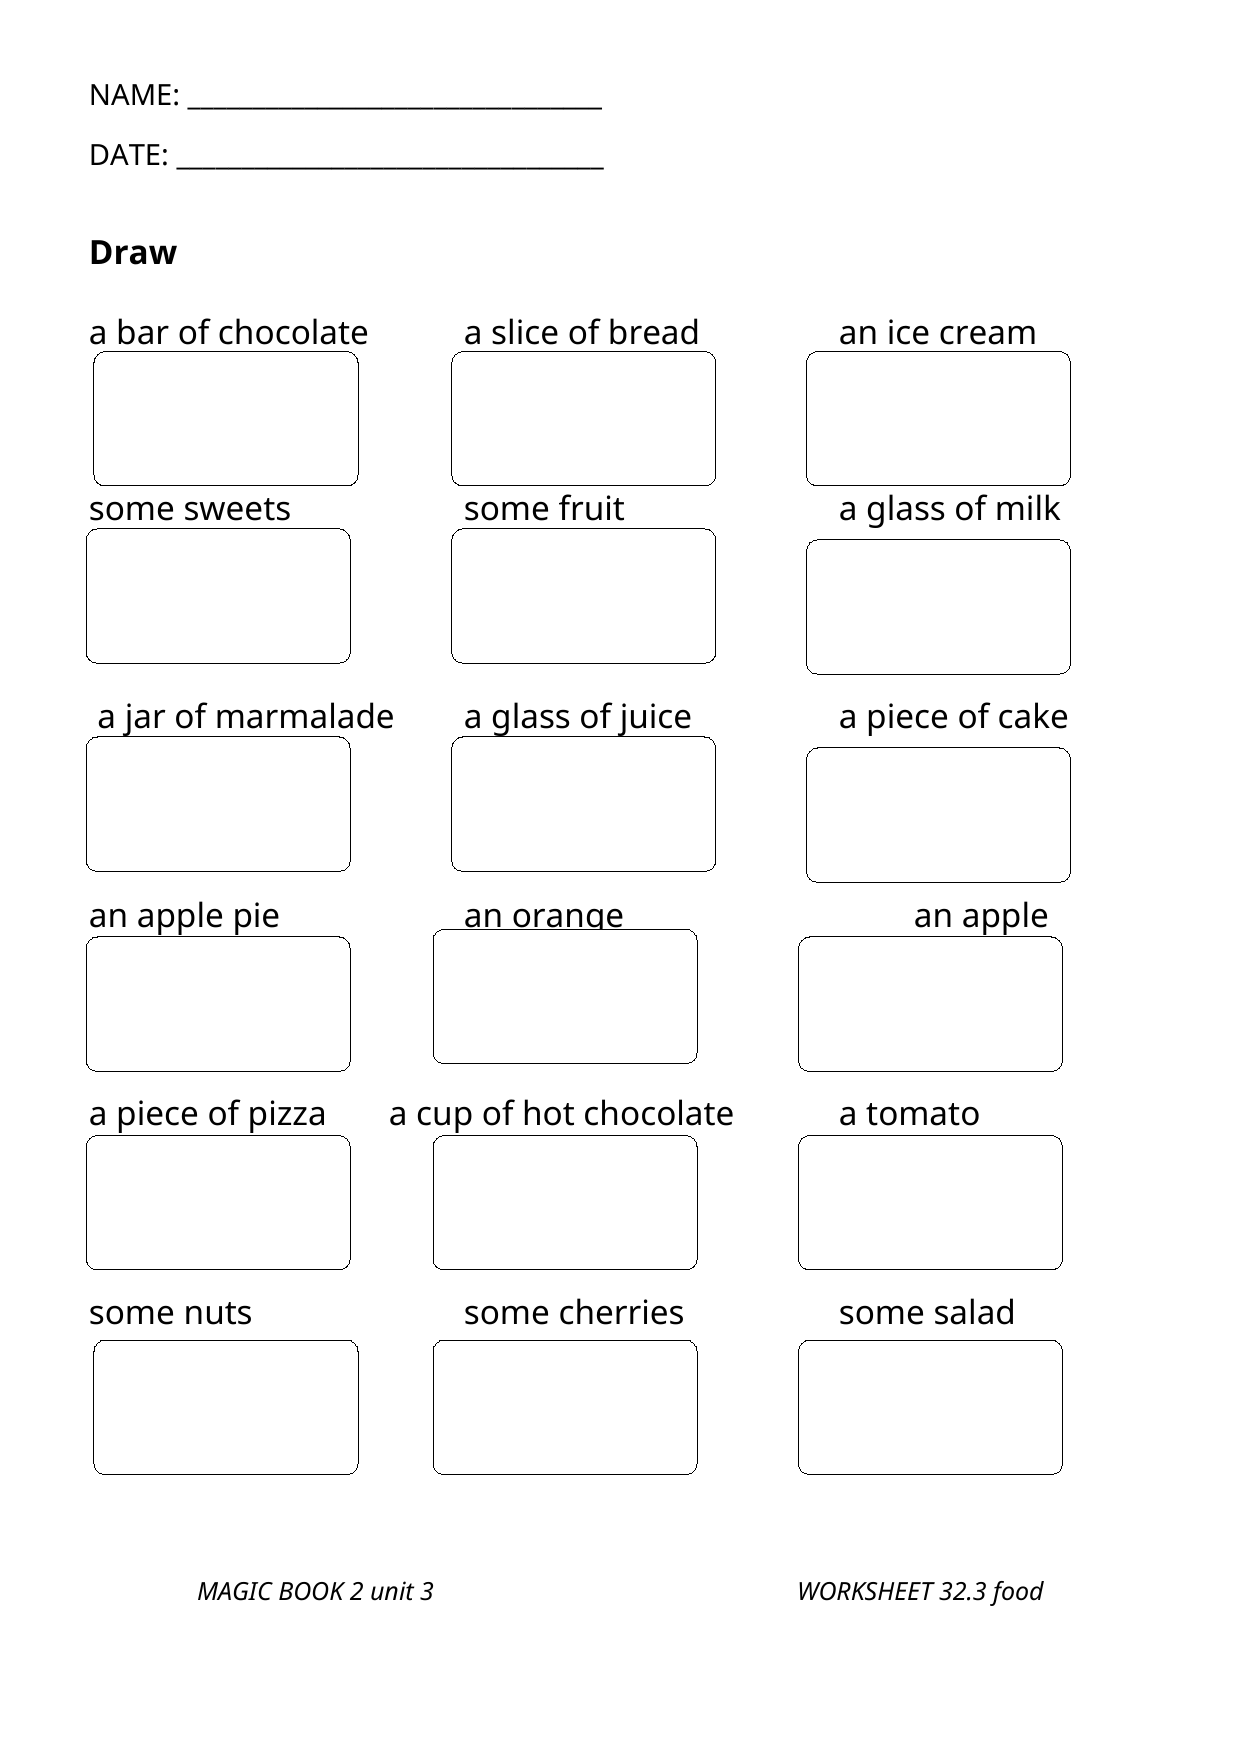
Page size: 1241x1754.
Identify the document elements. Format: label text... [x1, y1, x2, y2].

text a bar of chocolate a slice of bread an ice cream [89, 308, 1152, 354]
text Draw [89, 229, 1152, 274]
text a jar of marmalade a glass of juice a piece of cake [89, 693, 1152, 738]
text some nuts some cherries some salad [89, 1289, 1152, 1334]
text MAGIC BOOK 2 unit 3 WORKSHEET 32.3 food [89, 1574, 1152, 1608]
text an apple pie an orange an apple [89, 891, 1152, 937]
text a piece of pizza a cup of hot chocolate a tomato [89, 1090, 1152, 1136]
text NAME: ________________________________ [89, 74, 1152, 113]
text DATE: _________________________________ [89, 134, 1152, 174]
text some sweets some fruit a glass of milk [89, 484, 1152, 530]
